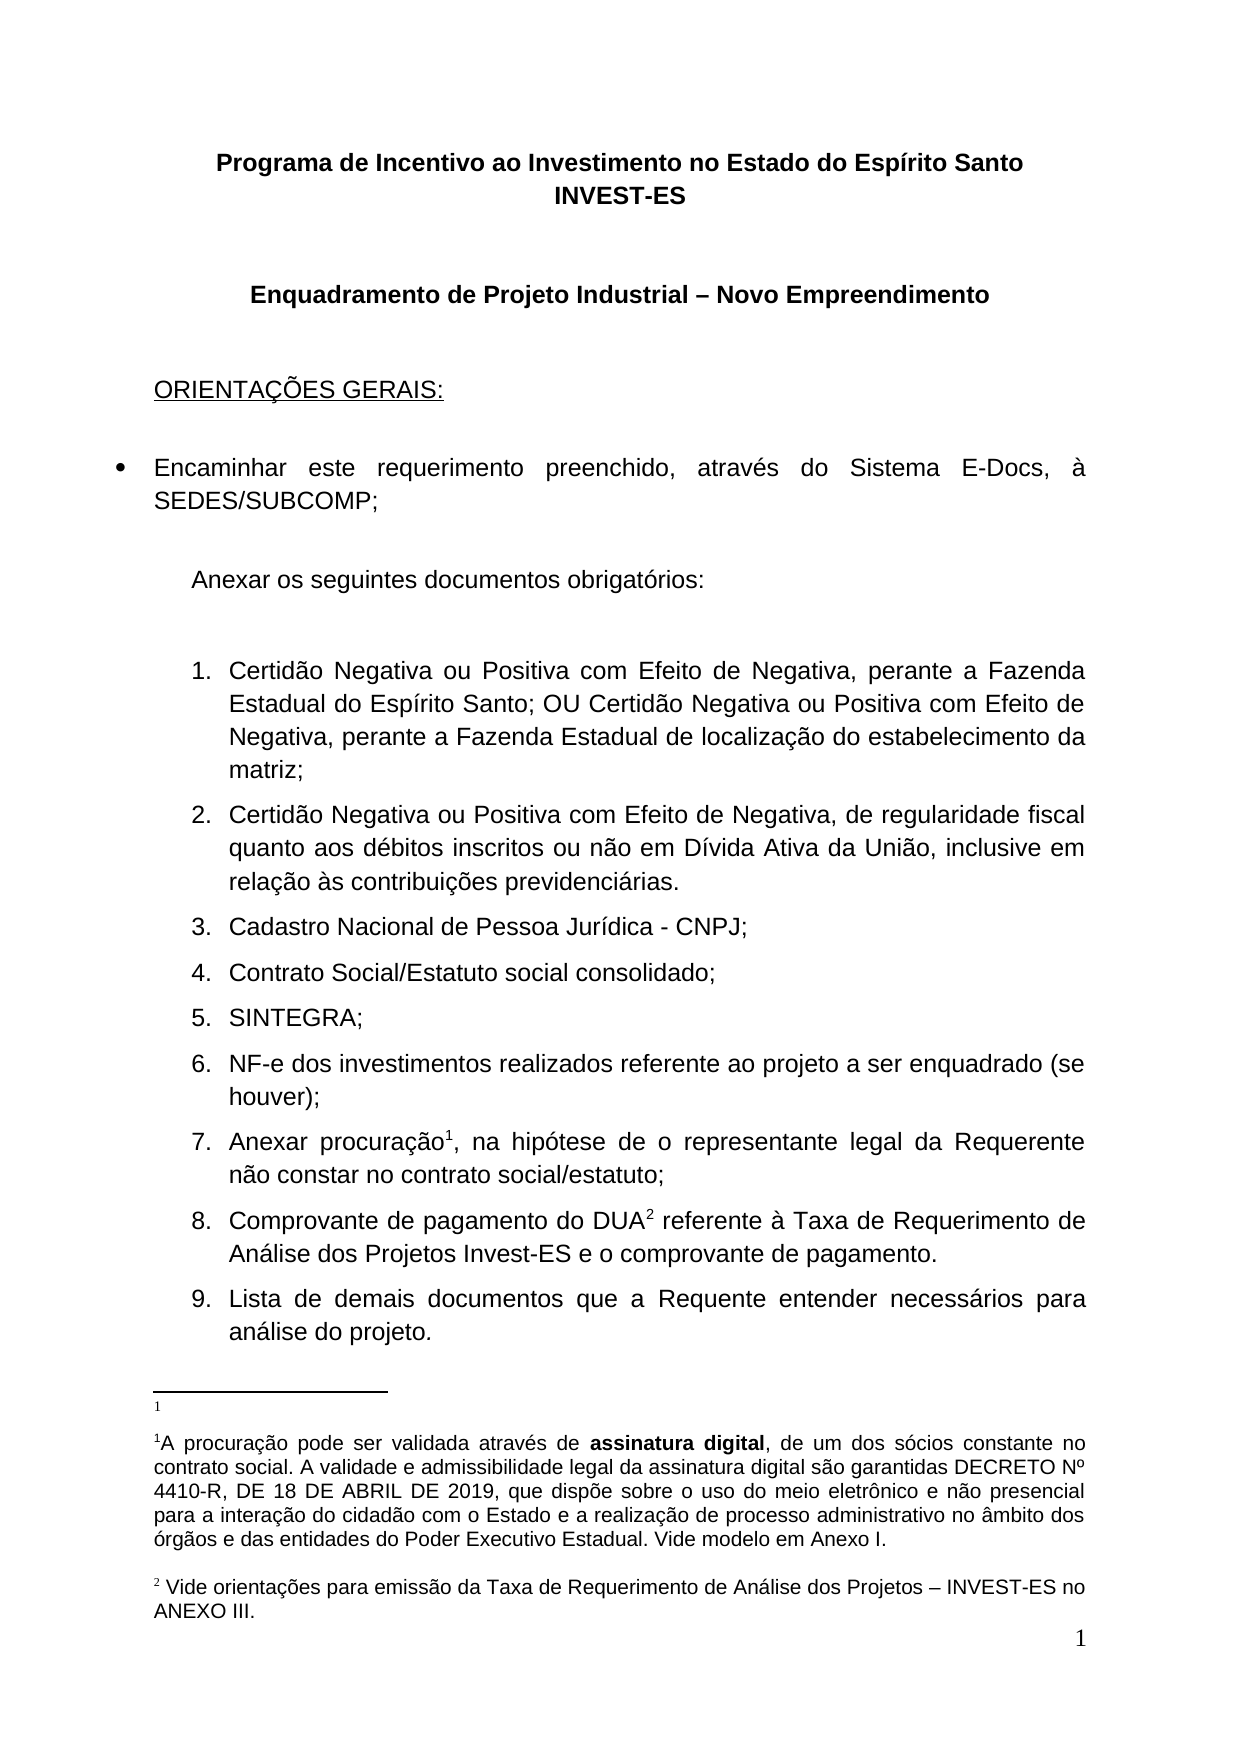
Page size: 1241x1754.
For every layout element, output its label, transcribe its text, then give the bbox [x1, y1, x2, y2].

list Contrato Social/Estatuto social consolidado; [191, 957, 1087, 986]
list Encaminhar este requerimento preenchido, através do Sistema E-Docs, à SEDES/SUBCOMP; [116, 453, 1087, 515]
text ORIENTAÇÕES GERAIS: [153, 374, 1087, 403]
list NF-e dos investimentos realizados referente ao projeto a ser enquadrado (se houver); [191, 1048, 1087, 1110]
list Lista de demais documentos que a Requente entender necessários para análise do projeto. [191, 1284, 1087, 1346]
list SINTEGRA; [191, 1003, 1087, 1032]
text Anexar os seguintes documentos obrigatórios: [191, 565, 1087, 593]
list Comprovante de pagamento do DUA referente à Taxa de Requerimento de Análise dos Projetos Invest-ES e o comprovante de pagamento. [191, 1206, 1087, 1267]
list Anexar procuração, na hipótese de o representante legal da Requerente não constar no contrato social/estatuto; [191, 1127, 1087, 1189]
text Enquadramento de Projeto Industrial – Novo Empreendimento [153, 280, 1087, 308]
list Cadastro Nacional de Pessoa Jurídica - CNPJ; [191, 912, 1087, 941]
list Certidão Negativa ou Positiva com Efeito de Negativa, de regularidade fiscal quanto aos débitos inscritos ou não em Dívida Ativa da União, inclusive em relação às contribuições previdenciárias. [191, 800, 1087, 895]
text INVEST-ES [153, 181, 1087, 209]
list Certidão Negativa ou Positiva com Efeito de Negativa, perante a Fazenda Estadual do Espírito Santo; OU Certidão Negativa ou Positiva com Efeito de Negativa, perante a Fazenda Estadual de localização do estabelecimento da matriz; [191, 656, 1087, 784]
text Programa de Incentivo ao Investimento no Estado do Espírito Santo [153, 148, 1087, 176]
